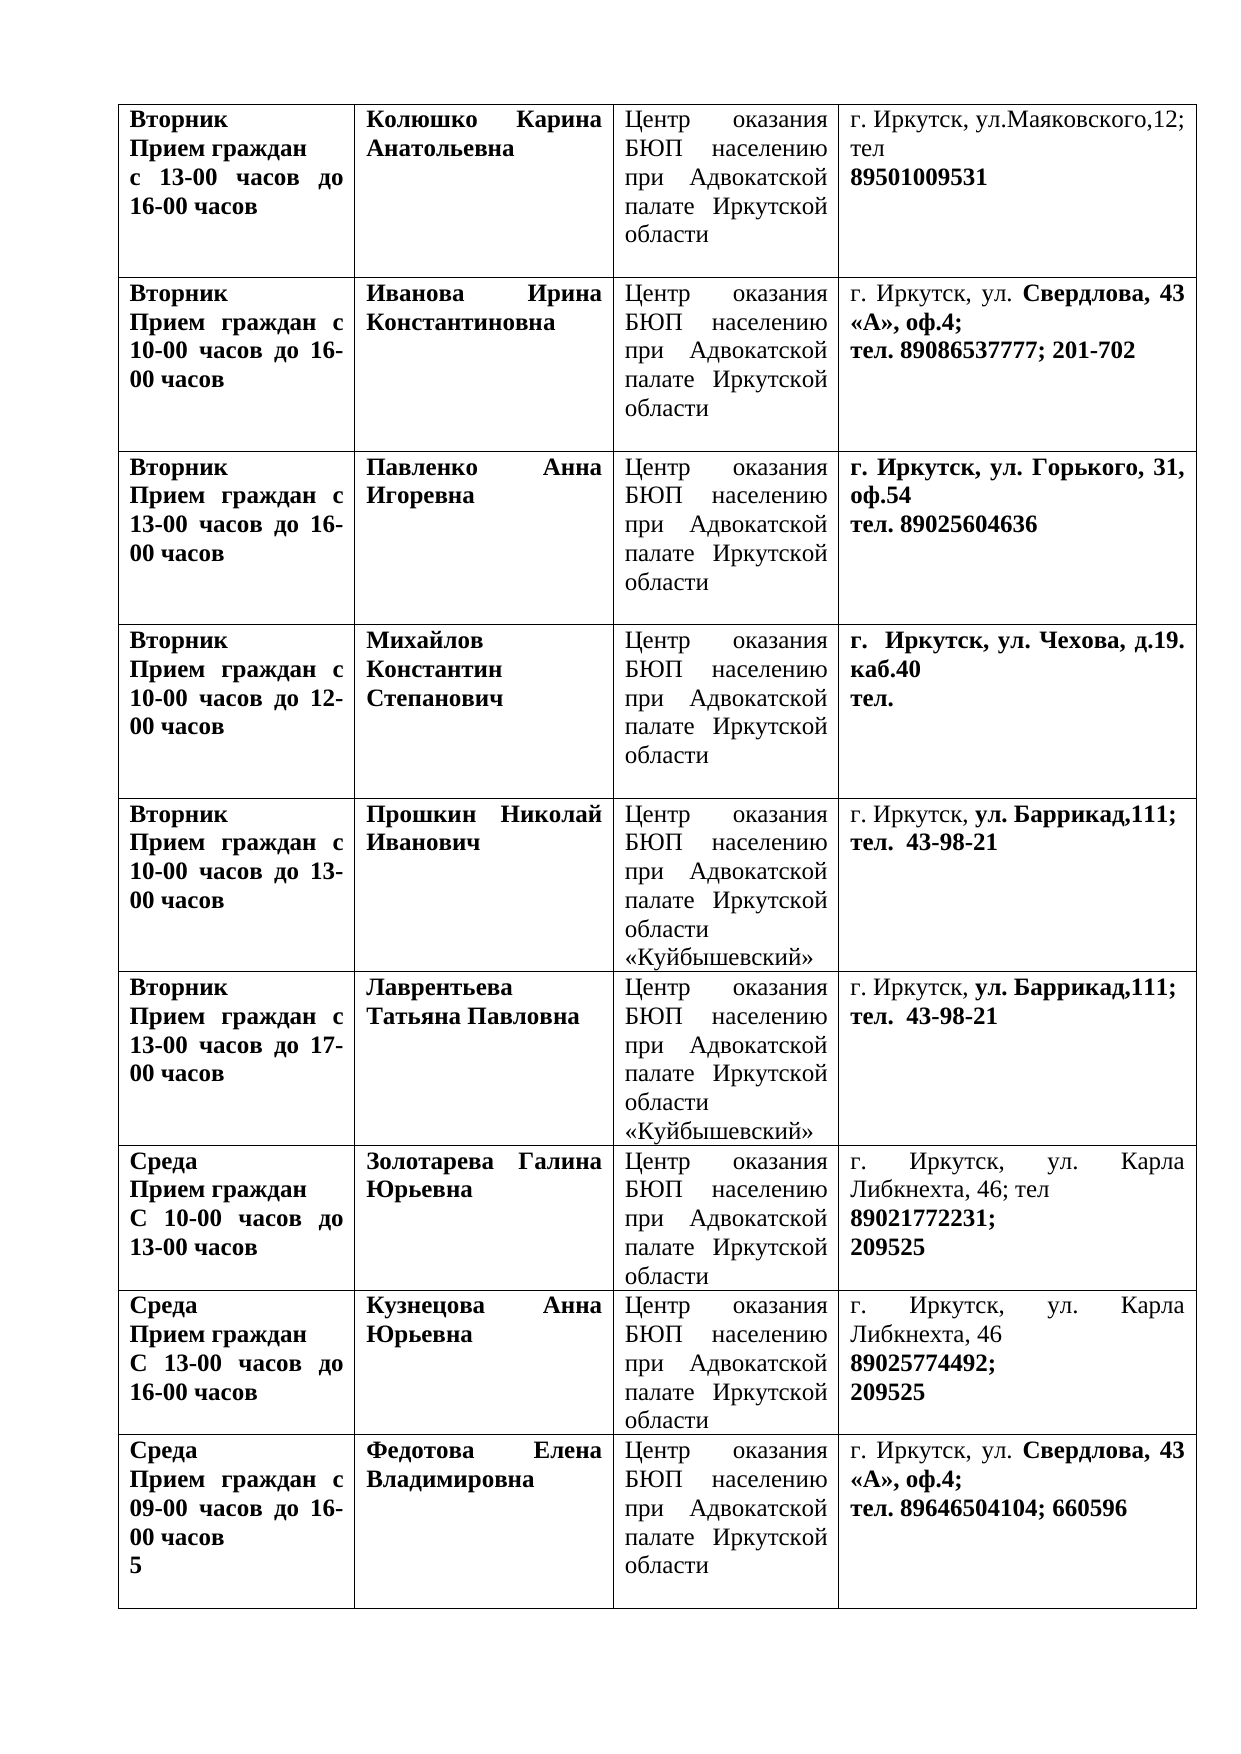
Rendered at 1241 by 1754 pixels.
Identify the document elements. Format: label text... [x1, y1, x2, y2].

table_cell Центр оказания БЮП населению при Адвокатской палате Иркутской области [614, 1435, 838, 1608]
table_cell Центр оказания БЮП населению при Адвокатской палате Иркутской области «Куйбышевский» [614, 972, 838, 1145]
table_cell Колюшко Карина Анатольевна [355, 105, 613, 277]
table_cell Кузнецова Анна Юрьевна [355, 1291, 613, 1434]
table_cell Центр оказания БЮП населению при Адвокатской палате Иркутской области [614, 1146, 838, 1289]
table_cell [614, 105, 838, 277]
table_cell Иванова Ирина Константиновна [355, 278, 613, 451]
table_cell Центр оказания БЮП населению при Адвокатской палате Иркутской области «Куйбышевский» [614, 799, 838, 971]
table_cell Вторник Прием граждан с 13-00 часов до 16-00 часов [119, 105, 354, 277]
table_cell Среда Прием граждан с 09-00 часов до 16-00 часов 5 [119, 1435, 354, 1608]
table_cell г. Иркутск, ул. Карла Либкнехта, 46; тел 89021772231; 209525 [839, 1146, 1196, 1289]
table_cell г. Иркутск, ул. Свердлова, 43 «А», оф.4; тел. 89646504104; 660596 [839, 1435, 1196, 1608]
table_cell Среда Прием граждан С 13-00 часов до 16-00 часов [119, 1291, 354, 1434]
table_cell г. Иркутск, ул. Баррикад,111; тел. 43-98-21 [839, 799, 1196, 971]
table_cell г. Иркутск, ул. Карла Либкнехта, 46 89025774492; 209525 [839, 1291, 1196, 1434]
table_cell г. Иркутск, ул.Маяковского,12; тел 89501009531 [839, 105, 1196, 277]
table_cell г. Иркутск, ул. Свердлова, 43 «А», оф.4; тел. 89086537777; 201-702 [839, 278, 1196, 451]
table_cell Вторник Прием граждан с 10-00 часов до 16-00 часов [119, 278, 354, 451]
table_cell Павленко Анна Игоревна [355, 452, 613, 624]
table_cell Вторник Прием граждан с 13-00 часов до 17-00 часов [119, 972, 354, 1145]
table_cell Вторник Прием граждан с 13-00 часов до 16-00 часов [119, 452, 354, 624]
table_cell Михайлов Константин Степанович [355, 625, 613, 798]
table_cell Федотова Елена Владимировна [355, 1435, 613, 1608]
table_cell Центр оказания БЮП населению при Адвокатской палате Иркутской области [614, 278, 838, 451]
table_cell Центр оказания БЮП населению при Адвокатской палате Иркутской области [614, 625, 838, 798]
table_cell Среда Прием граждан С 10-00 часов до 13-00 часов [119, 1146, 354, 1289]
table_cell г. Иркутск, ул. Баррикад,111; тел. 43-98-21 [839, 972, 1196, 1145]
table_cell Лаврентьева Татьяна Павловна [355, 972, 613, 1145]
table_cell Вторник Прием граждан с 10-00 часов до 12-00 часов [119, 625, 354, 798]
table_cell Вторник Прием граждан с 10-00 часов до 13-00 часов [119, 799, 354, 971]
table_cell Золотарева Галина Юрьевна [355, 1146, 613, 1289]
table_cell г. Иркутск, ул. Чехова, д.19. каб.40 тел. [839, 625, 1196, 798]
table_cell Центр оказания БЮП населению при Адвокатской палате Иркутской области [614, 1291, 838, 1434]
table_cell г. Иркутск, ул. Горького, 31, оф.54 тел. 89025604636 [839, 452, 1196, 624]
table_cell Прошкин Николай Иванович [355, 799, 613, 971]
table_cell Центр оказания БЮП населению при Адвокатской палате Иркутской области [614, 452, 838, 624]
